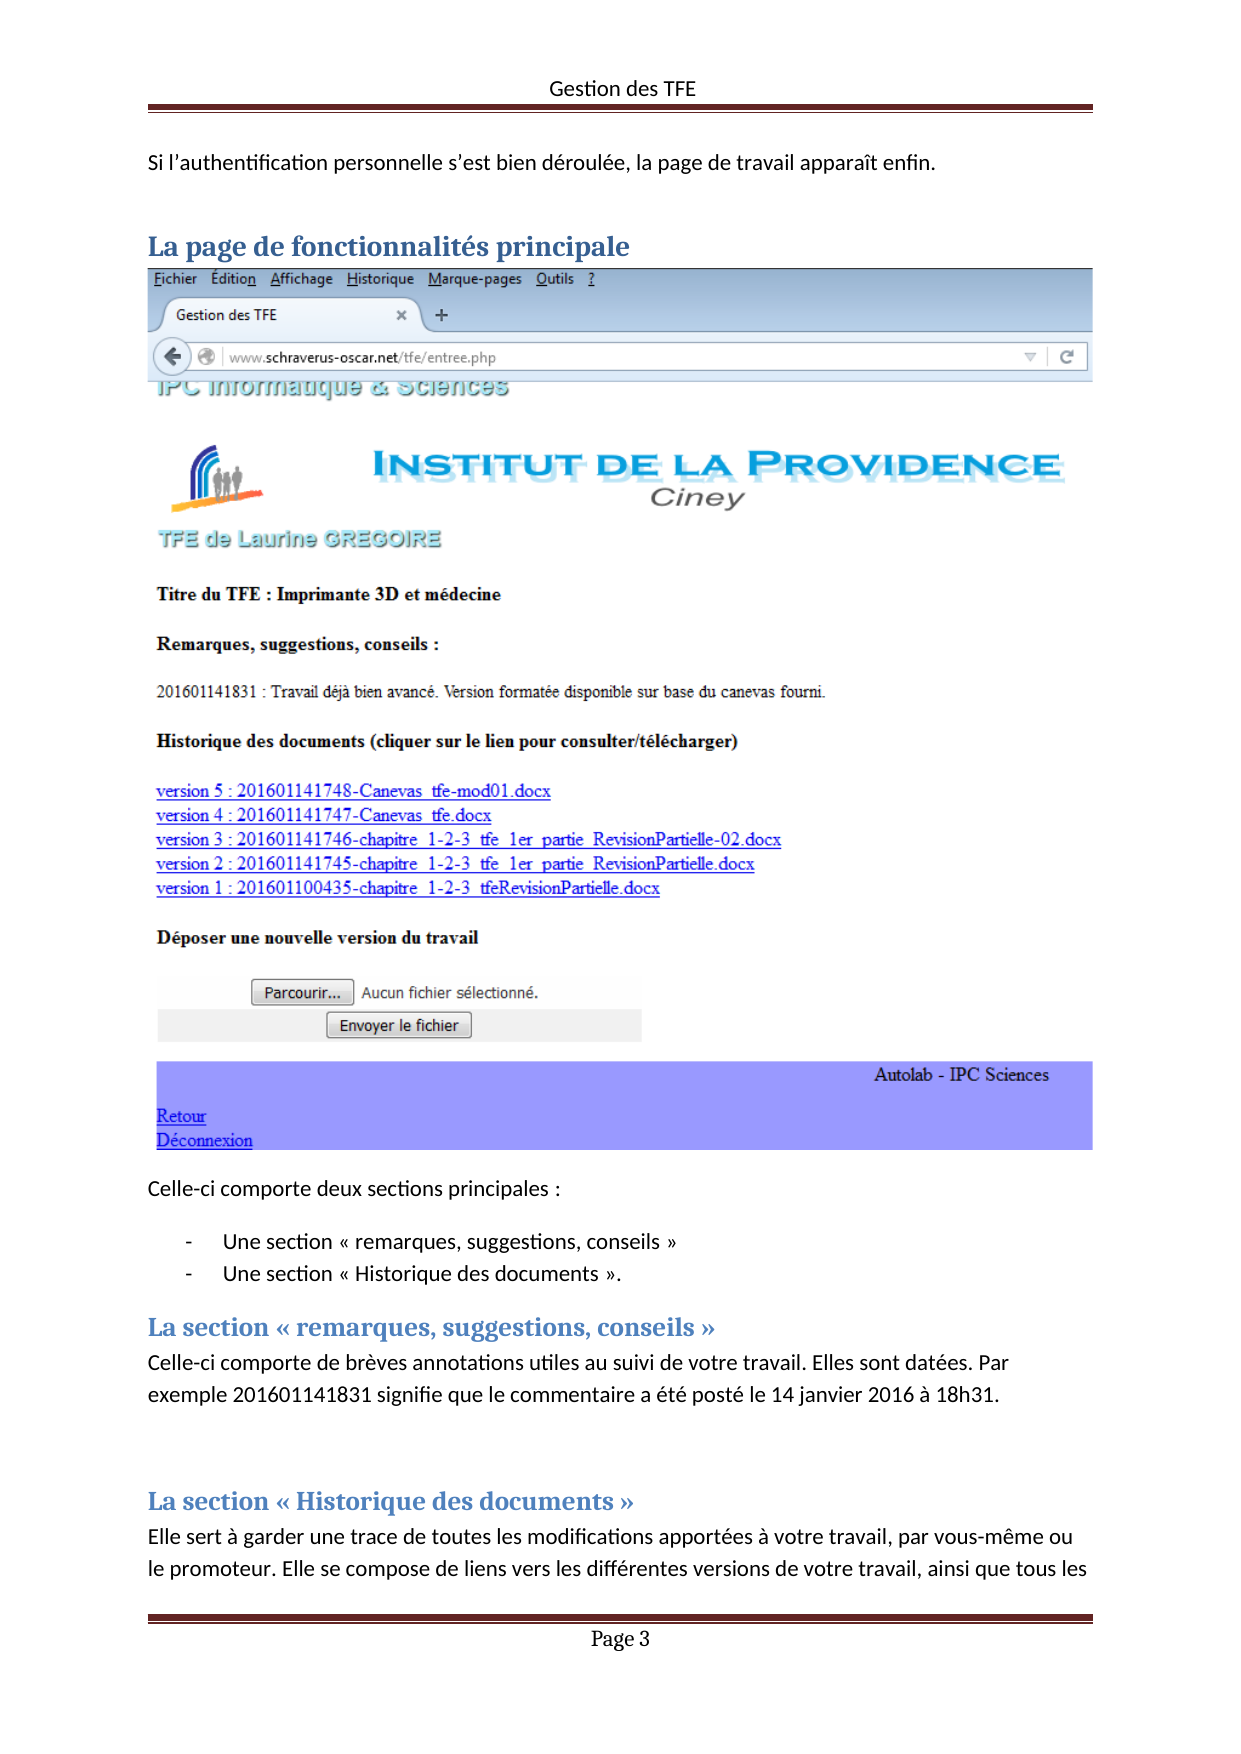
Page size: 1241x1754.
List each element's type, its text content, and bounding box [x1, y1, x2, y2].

picture [147, 268, 1093, 1150]
subtitle La page de fonctionnalités principale [148, 230, 1093, 263]
list Une section « remarques, suggestions, conseils » [185, 1227, 1093, 1255]
subtitle La section « Historique des documents » [148, 1486, 1093, 1517]
list Une section « Historique des documents ». [185, 1259, 1093, 1287]
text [148, 1522, 1093, 1582]
text Si l’authentification personnelle s’est bien déroulée, la page de travail apparaît enfin. [148, 148, 1093, 176]
subtitle La section « remarques, suggestions, conseils » [148, 1312, 1093, 1343]
text Celle-ci comporte deux sections principales : [148, 1174, 1093, 1202]
text Celle-ci comporte de brèves annotations utiles au suivi de votre travail. Elles sont datées. Par exemple 201601141831 signifie que le commentaire a été posté le 14 janvier 2016 à 18h31. [148, 1348, 1093, 1408]
